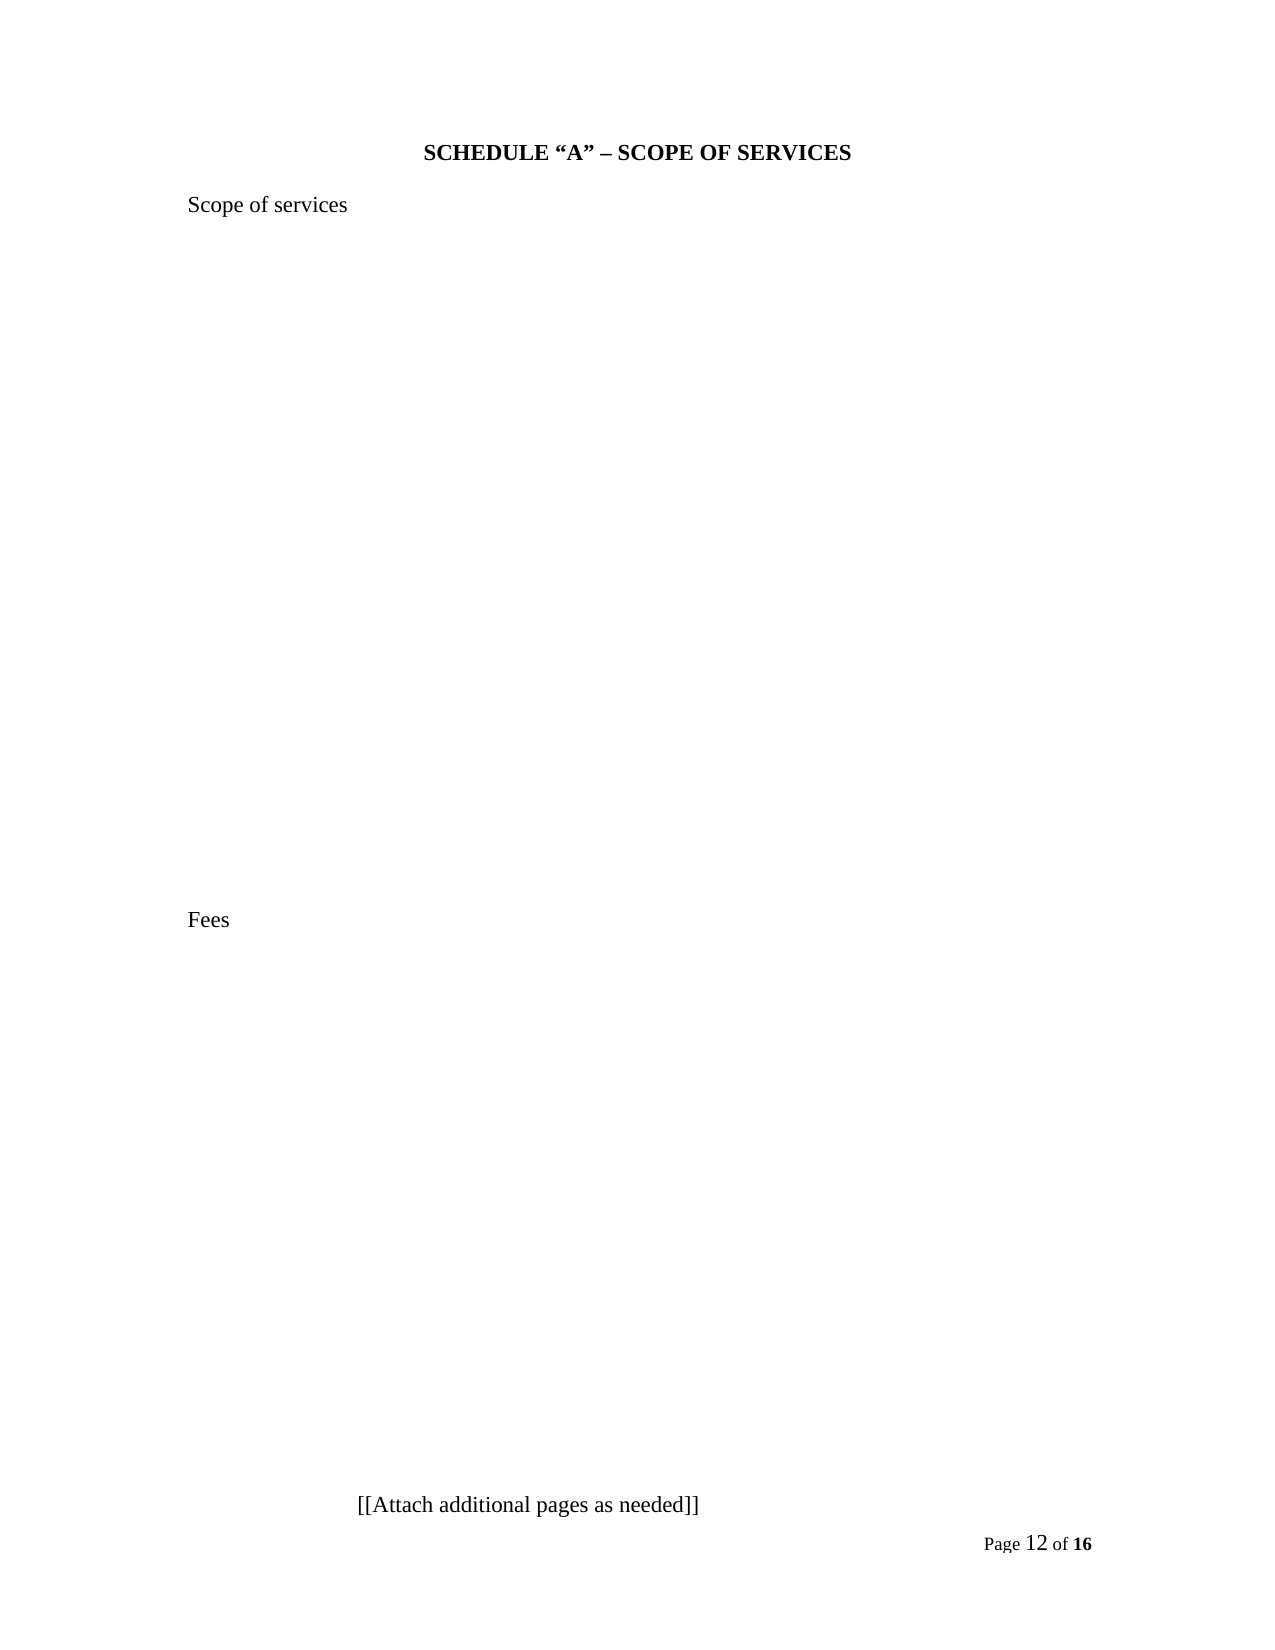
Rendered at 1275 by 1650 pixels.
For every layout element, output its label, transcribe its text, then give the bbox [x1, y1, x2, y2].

text Fees [187, 906, 1142, 932]
text Scope of services [187, 191, 1142, 217]
subtitle SCHEDULE “A” – SCOPE OF SERVICES [340, 138, 935, 165]
text [[Attach additional pages as needed]] [357, 1491, 1142, 1517]
